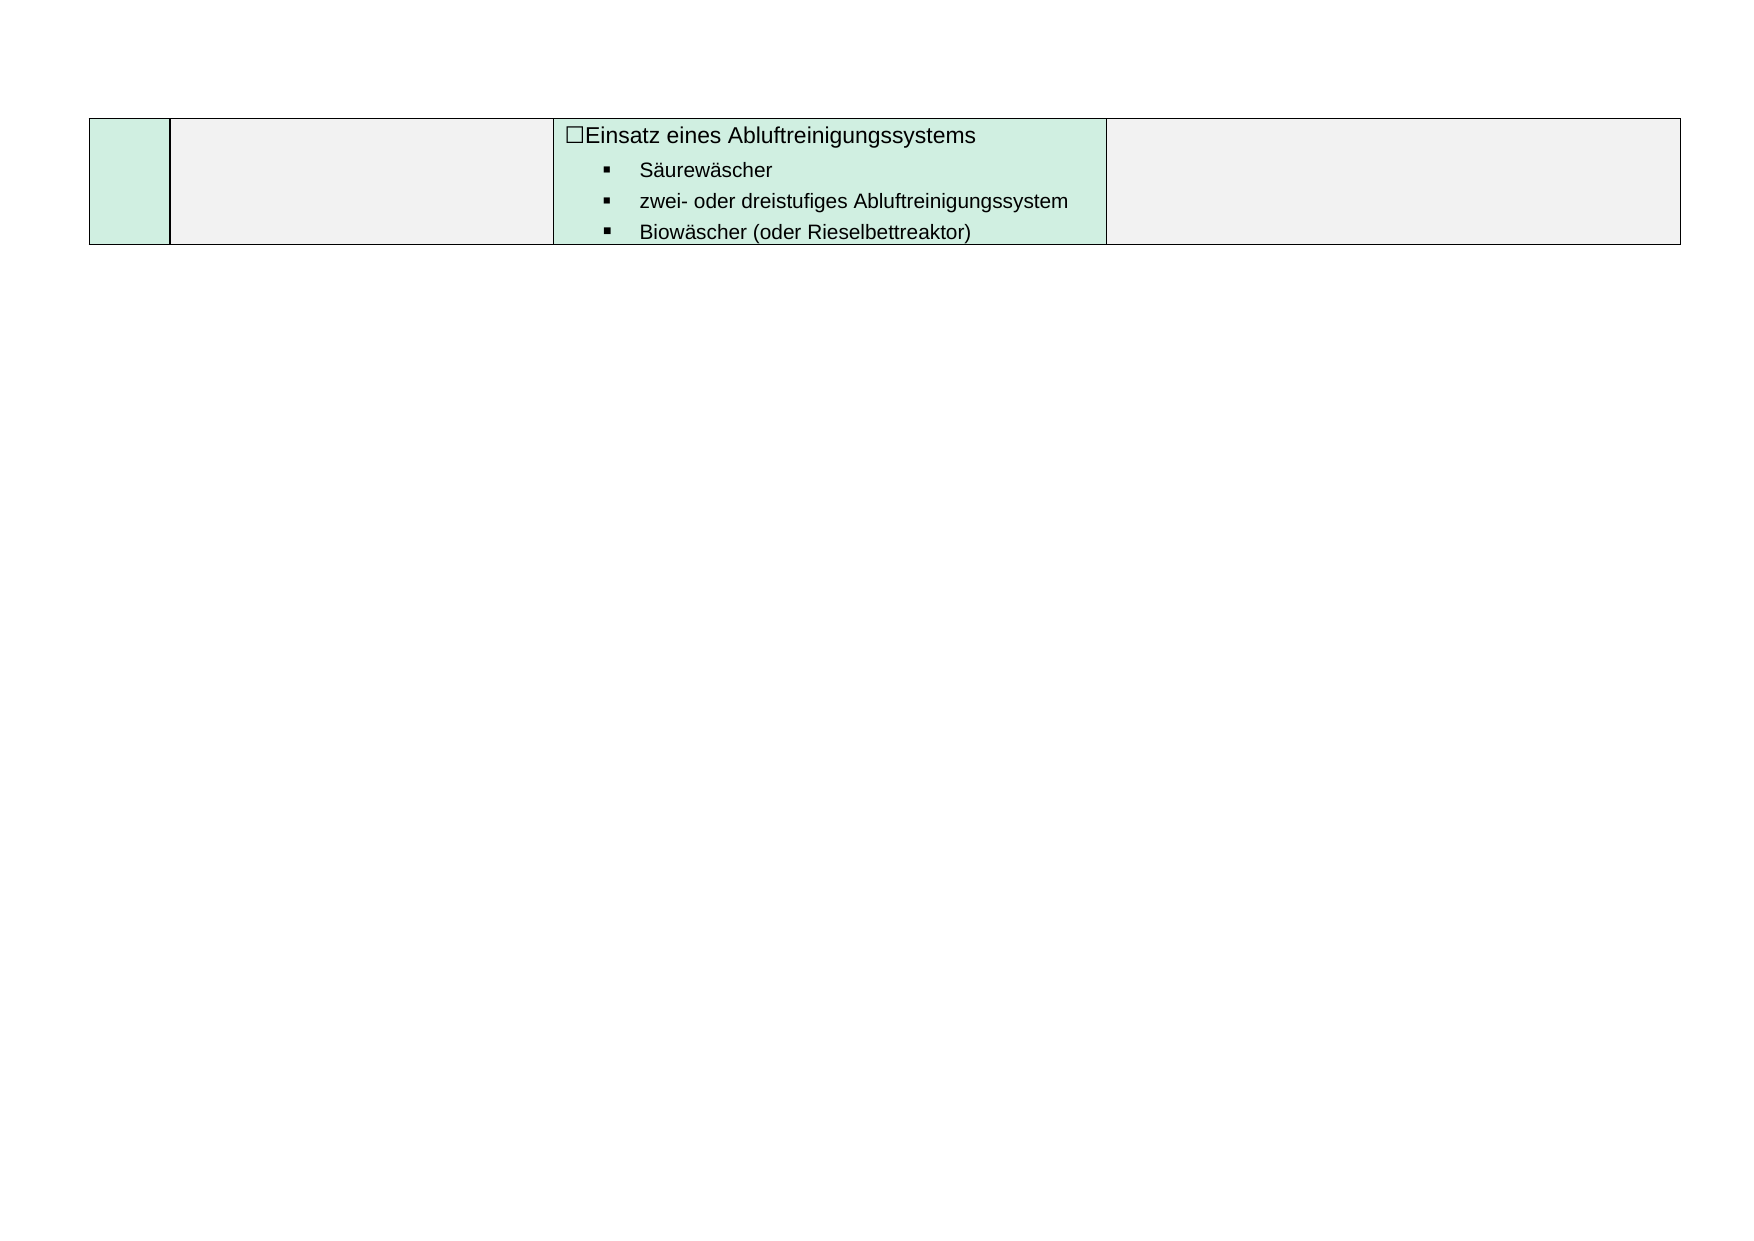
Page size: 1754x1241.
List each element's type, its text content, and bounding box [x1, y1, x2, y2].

table_cell [1107, 119, 1680, 244]
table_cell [171, 119, 553, 244]
table_cell 31 [90, 119, 169, 244]
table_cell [554, 119, 1106, 244]
